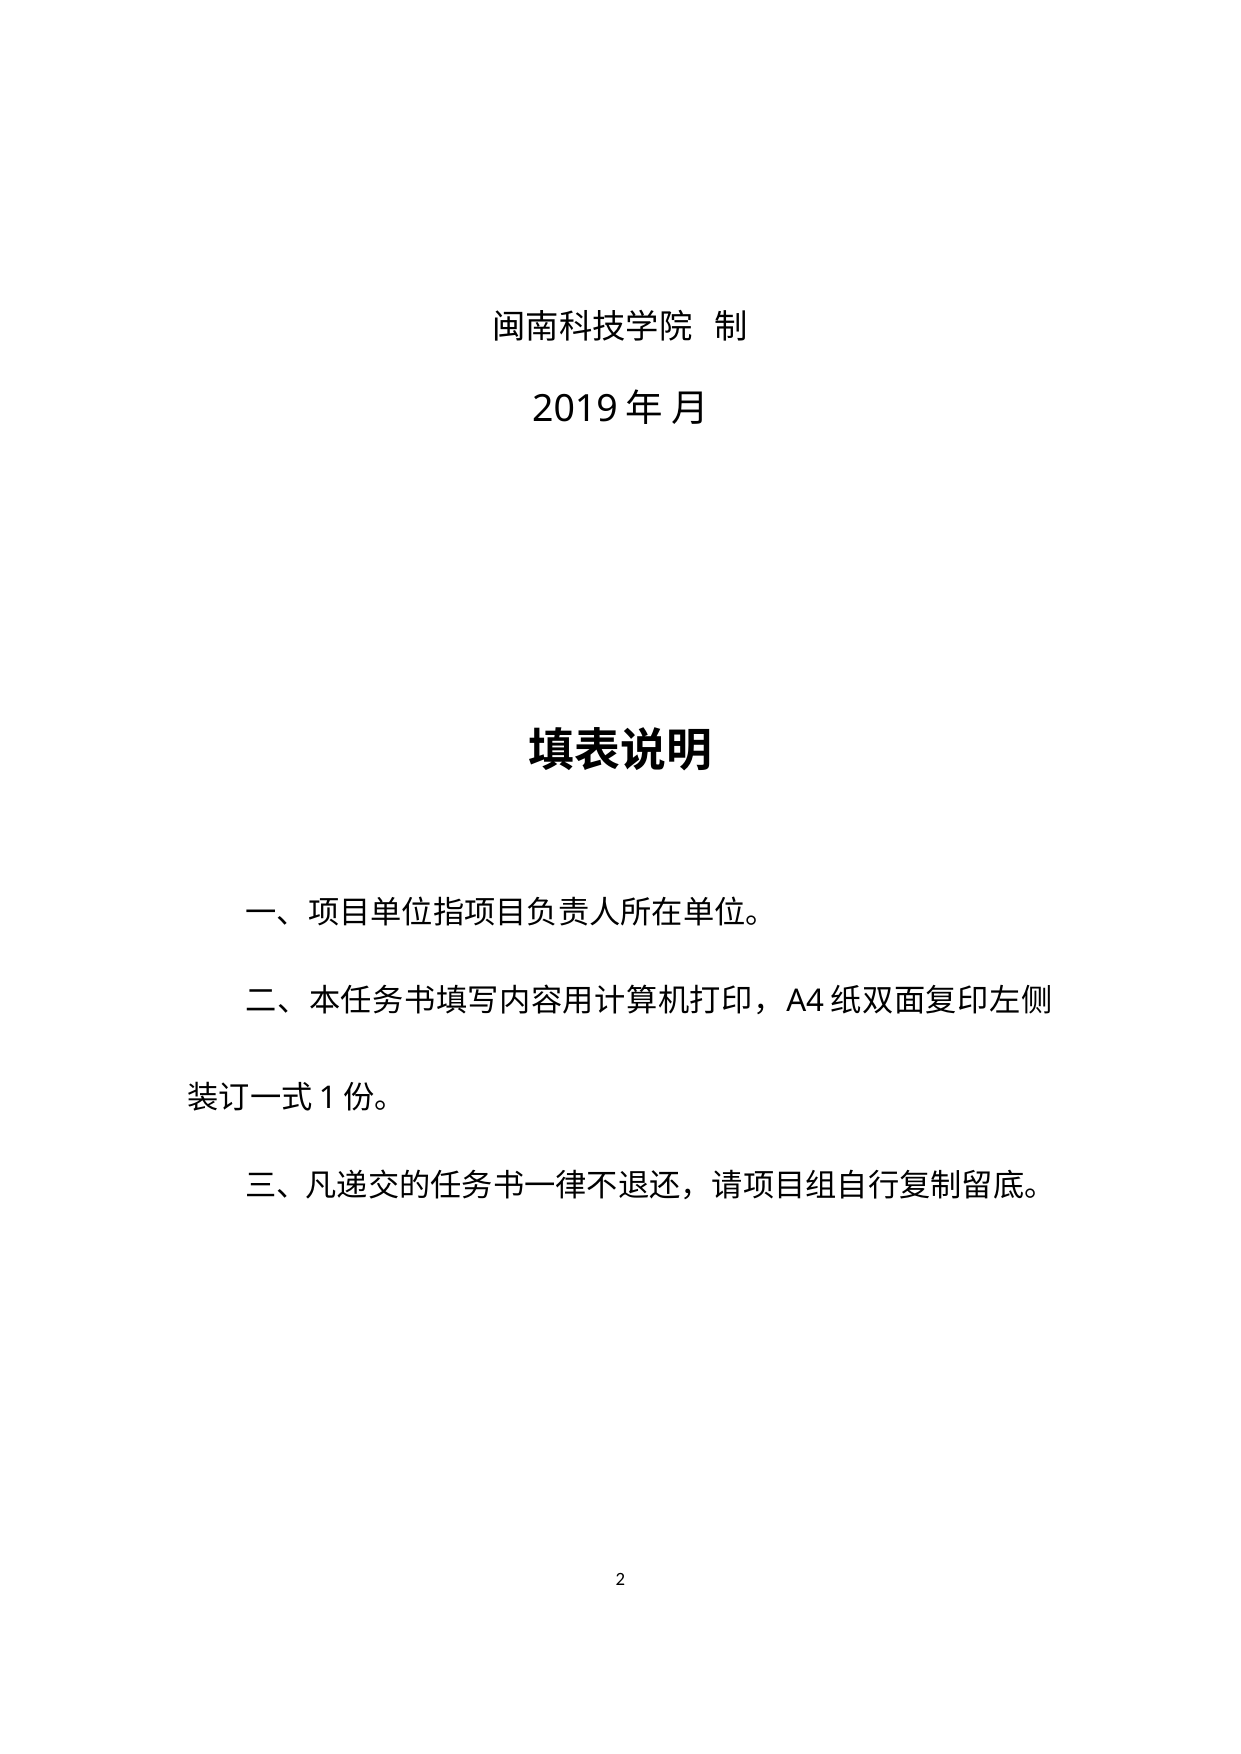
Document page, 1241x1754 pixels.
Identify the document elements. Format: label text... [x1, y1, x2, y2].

text 填表说明 [187, 698, 1053, 796]
text 2019年 月 [187, 373, 1053, 438]
text 三、凡递交的任务书一律不退还，请项目组自行复制留底。 [187, 1150, 1053, 1215]
text 闽南科技学院 制 [187, 292, 1053, 357]
text 二、本任务书填写内容用计算机打印，A4纸双面复印左侧装订一式1份。 [187, 965, 1053, 1128]
text 一、项目单位指项目负责人所在单位。 [187, 878, 1053, 943]
